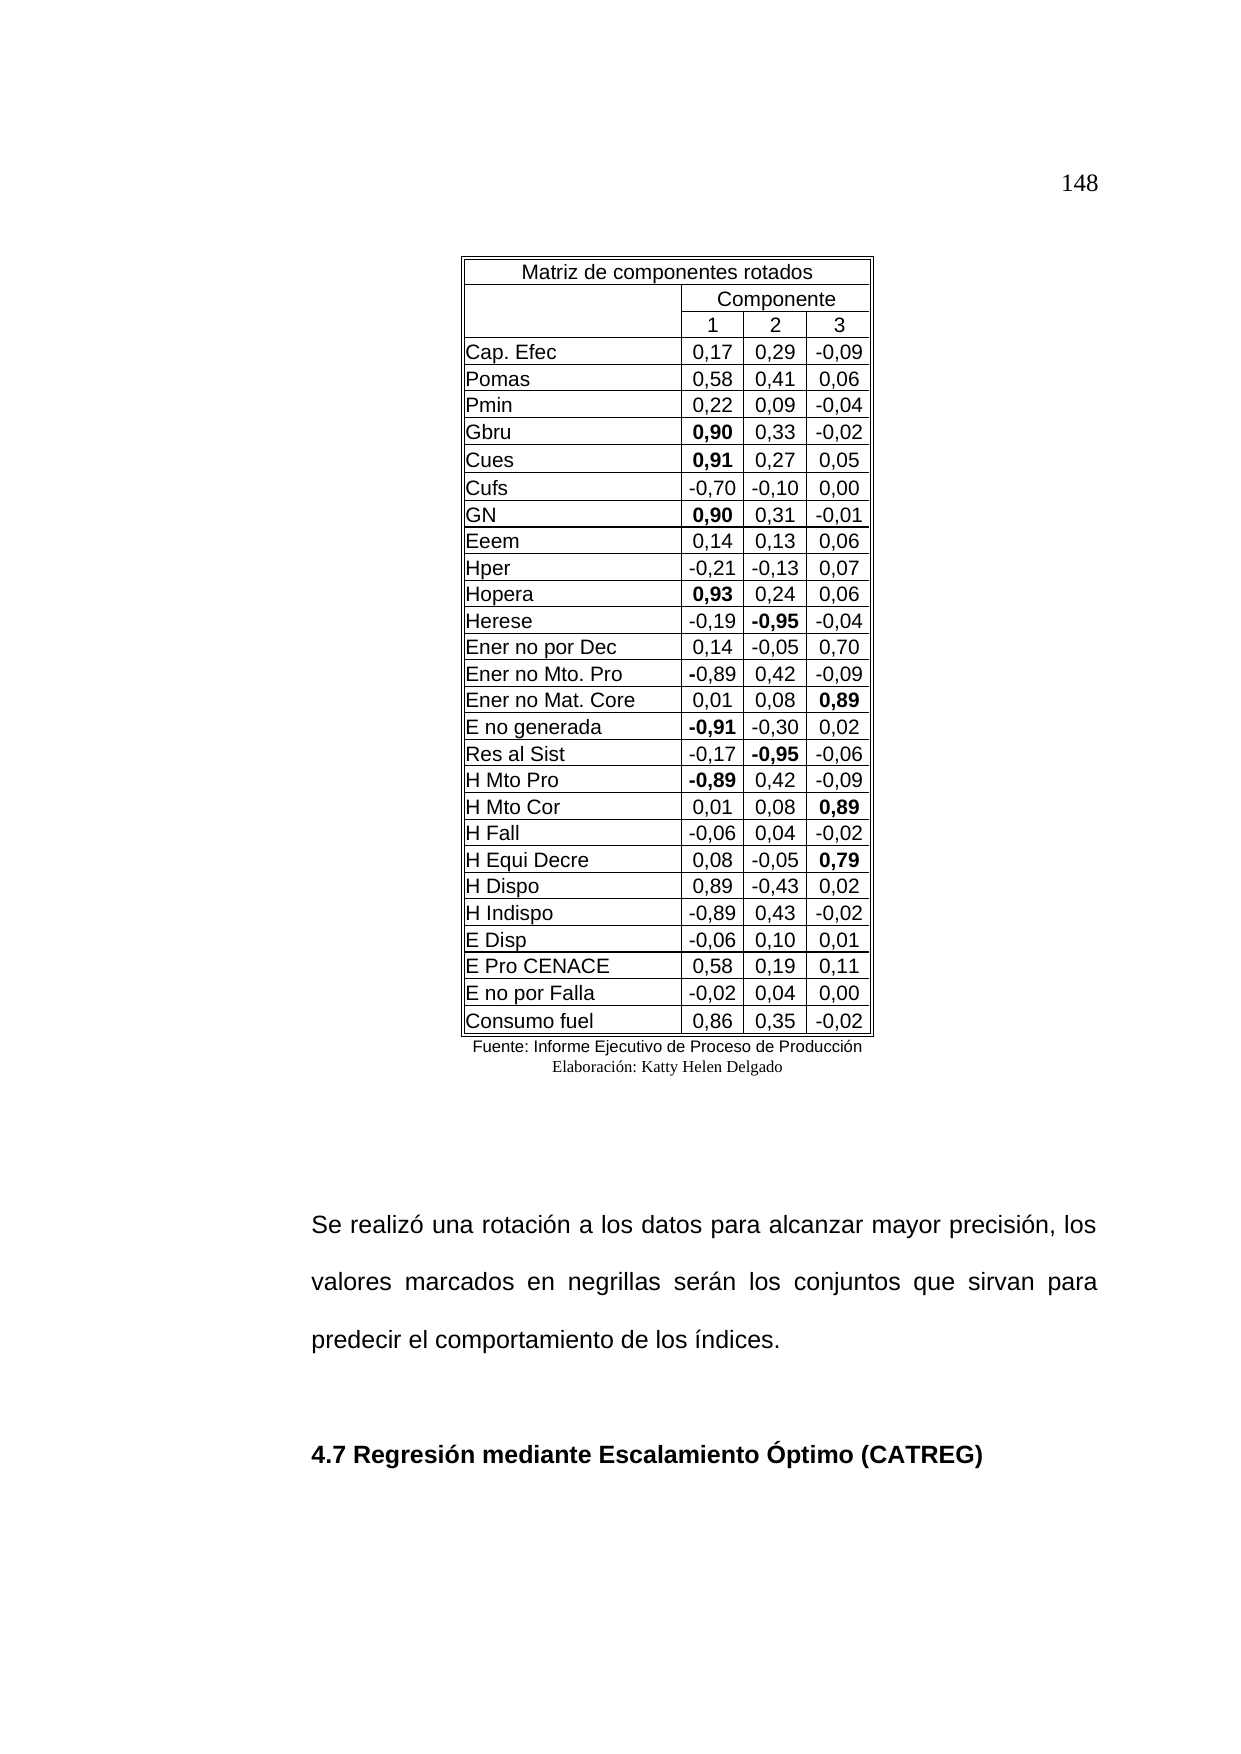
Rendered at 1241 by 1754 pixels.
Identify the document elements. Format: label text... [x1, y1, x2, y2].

table_cell -0,02 [807, 417, 870, 443]
table_cell 0,89 [807, 792, 870, 818]
table_cell 0,01 [807, 925, 870, 951]
table_cell 0,10 [744, 926, 806, 951]
table_cell 1 [682, 312, 743, 337]
table_cell 0,00 [807, 472, 870, 500]
table_cell -0,21 [682, 554, 743, 579]
table_cell 0,13 [744, 528, 806, 553]
table_cell -0,05 [744, 846, 806, 872]
table_cell E Pro CENACE [465, 953, 681, 978]
table_cell Cufs [465, 473, 681, 500]
table_cell H Equi Decre [465, 846, 681, 872]
table_cell 0,06 [807, 580, 870, 606]
table_cell 0,42 [744, 766, 806, 792]
table_cell -0,89 [682, 899, 743, 925]
table_cell 0,14 [682, 528, 743, 553]
table_cell 0,90 [682, 501, 743, 526]
table_cell Hopera [465, 581, 681, 606]
table_cell 0,01 [682, 687, 743, 712]
table_cell GN [465, 501, 681, 526]
table_cell -0,06 [682, 926, 743, 951]
table_cell 0,22 [682, 391, 743, 417]
table_cell 0,06 [807, 364, 870, 390]
table_cell 0,24 [744, 581, 806, 606]
table_cell 0,79 [807, 845, 870, 872]
table_header Matriz de componentes rotados [465, 260, 870, 284]
table_cell 0,89 [682, 873, 743, 898]
table_cell 0,06 [807, 526, 870, 553]
table_cell 0,05 [807, 444, 870, 472]
text Elaboración: Katty Helen Delgado [236, 1056, 1098, 1076]
table_cell 0,35 [744, 1006, 806, 1033]
table_cell 3 [807, 311, 870, 337]
table_cell 0,70 [807, 633, 870, 659]
table_cell -0,10 [744, 473, 806, 500]
table_cell Consumo fuel [465, 1006, 681, 1033]
table_cell Ener no por Dec [465, 634, 681, 659]
table_cell 0,31 [744, 501, 806, 526]
table_cell Res al Sist [465, 740, 681, 765]
table_cell [465, 285, 681, 337]
table_cell -0,95 [744, 740, 806, 765]
table_cell 0,41 [744, 365, 806, 390]
text Fuente: Informe Ejecutivo de Proceso de Producción [236, 1037, 1098, 1056]
table_cell Ener no Mto. Pro [465, 660, 681, 686]
table_cell 0,90 [682, 418, 743, 443]
table_cell 0,09 [744, 391, 806, 417]
table_cell 0,01 [682, 793, 743, 818]
table_cell 0,04 [744, 979, 806, 1004]
table_cell -0,02 [807, 1005, 870, 1033]
table_cell -0,19 [682, 607, 743, 633]
table_cell 0,08 [744, 687, 806, 712]
table_cell -0,05 [744, 634, 806, 659]
table_cell -0,04 [807, 606, 870, 633]
table_cell -0,02 [807, 819, 870, 845]
table_cell 0,17 [682, 338, 743, 364]
table_cell -0,06 [682, 820, 743, 845]
table_cell 0,33 [744, 418, 806, 443]
table_cell Componente [682, 284, 870, 311]
table_cell -0,09 [807, 765, 870, 792]
table_cell 0,00 [807, 978, 870, 1004]
table_cell Cues [465, 445, 681, 472]
table_cell 0,02 [807, 712, 870, 739]
table_cell 0,89 [807, 686, 870, 712]
table_cell -0,17 [682, 740, 743, 765]
table_cell -0,02 [807, 898, 870, 925]
table_cell -0,89 [682, 766, 743, 792]
table_cell -0,09 [807, 337, 870, 364]
table_cell E Disp [465, 926, 681, 951]
table_cell -0,30 [744, 713, 806, 739]
table_cell 0,02 [807, 872, 870, 898]
text Se realizó una rotación a los datos para alcanzar mayor precisión, los valores marcados en negrillas serán los conjuntos que sirvan para predecir el comportamiento de los índices. [311, 1210, 1098, 1353]
table_cell 0,91 [682, 445, 743, 472]
table_cell -0,91 [682, 713, 743, 739]
table_cell 0,19 [744, 953, 806, 978]
table_cell Ener no Mat. Core [465, 687, 681, 712]
table_cell 0,58 [682, 953, 743, 978]
table_cell -0,02 [682, 979, 743, 1004]
table_cell H Dispo [465, 873, 681, 898]
table_cell 0,93 [682, 581, 743, 606]
table_cell 0,07 [807, 553, 870, 579]
table_cell 0,86 [682, 1006, 743, 1033]
table_cell 2 [744, 312, 806, 337]
table_cell 0,42 [744, 660, 806, 686]
table_cell 0,14 [682, 634, 743, 659]
table_cell -0,01 [807, 500, 870, 526]
table_cell Herese [465, 607, 681, 633]
table_cell 0,27 [744, 445, 806, 472]
table_cell -0,13 [744, 554, 806, 579]
table_cell H Indispo [465, 899, 681, 925]
table_cell 0,04 [744, 820, 806, 845]
table_cell H Mto Pro [465, 766, 681, 792]
table_cell Gbru [465, 418, 681, 443]
table_cell Eeem [465, 528, 681, 553]
table_cell -0,06 [807, 739, 870, 765]
table_cell Cap. Efec [465, 338, 681, 364]
table_cell -0,95 [744, 607, 806, 633]
table_cell -0,43 [744, 873, 806, 898]
table_cell H Fall [465, 820, 681, 845]
table_cell 0,11 [807, 951, 870, 978]
table_cell E no generada [465, 713, 681, 739]
table_cell 0,08 [744, 793, 806, 818]
table_cell -0,04 [807, 390, 870, 417]
table_cell -0,09 [807, 659, 870, 686]
table_cell H Mto Cor [465, 793, 681, 818]
text 4.7 Regresión mediante Escalamiento Óptimo (CATREG) [311, 1440, 1098, 1468]
table_cell -0,70 [682, 473, 743, 500]
table_cell Pomas [465, 365, 681, 390]
table_cell -0,89 [682, 660, 743, 686]
table_cell E no por Falla [465, 979, 681, 1004]
table_cell 0,43 [744, 899, 806, 925]
table_cell Hper [465, 554, 681, 579]
table_cell 0,08 [682, 846, 743, 872]
table_cell 0,58 [682, 365, 743, 390]
table_cell 0,29 [744, 338, 806, 364]
table_cell Pmin [465, 391, 681, 417]
